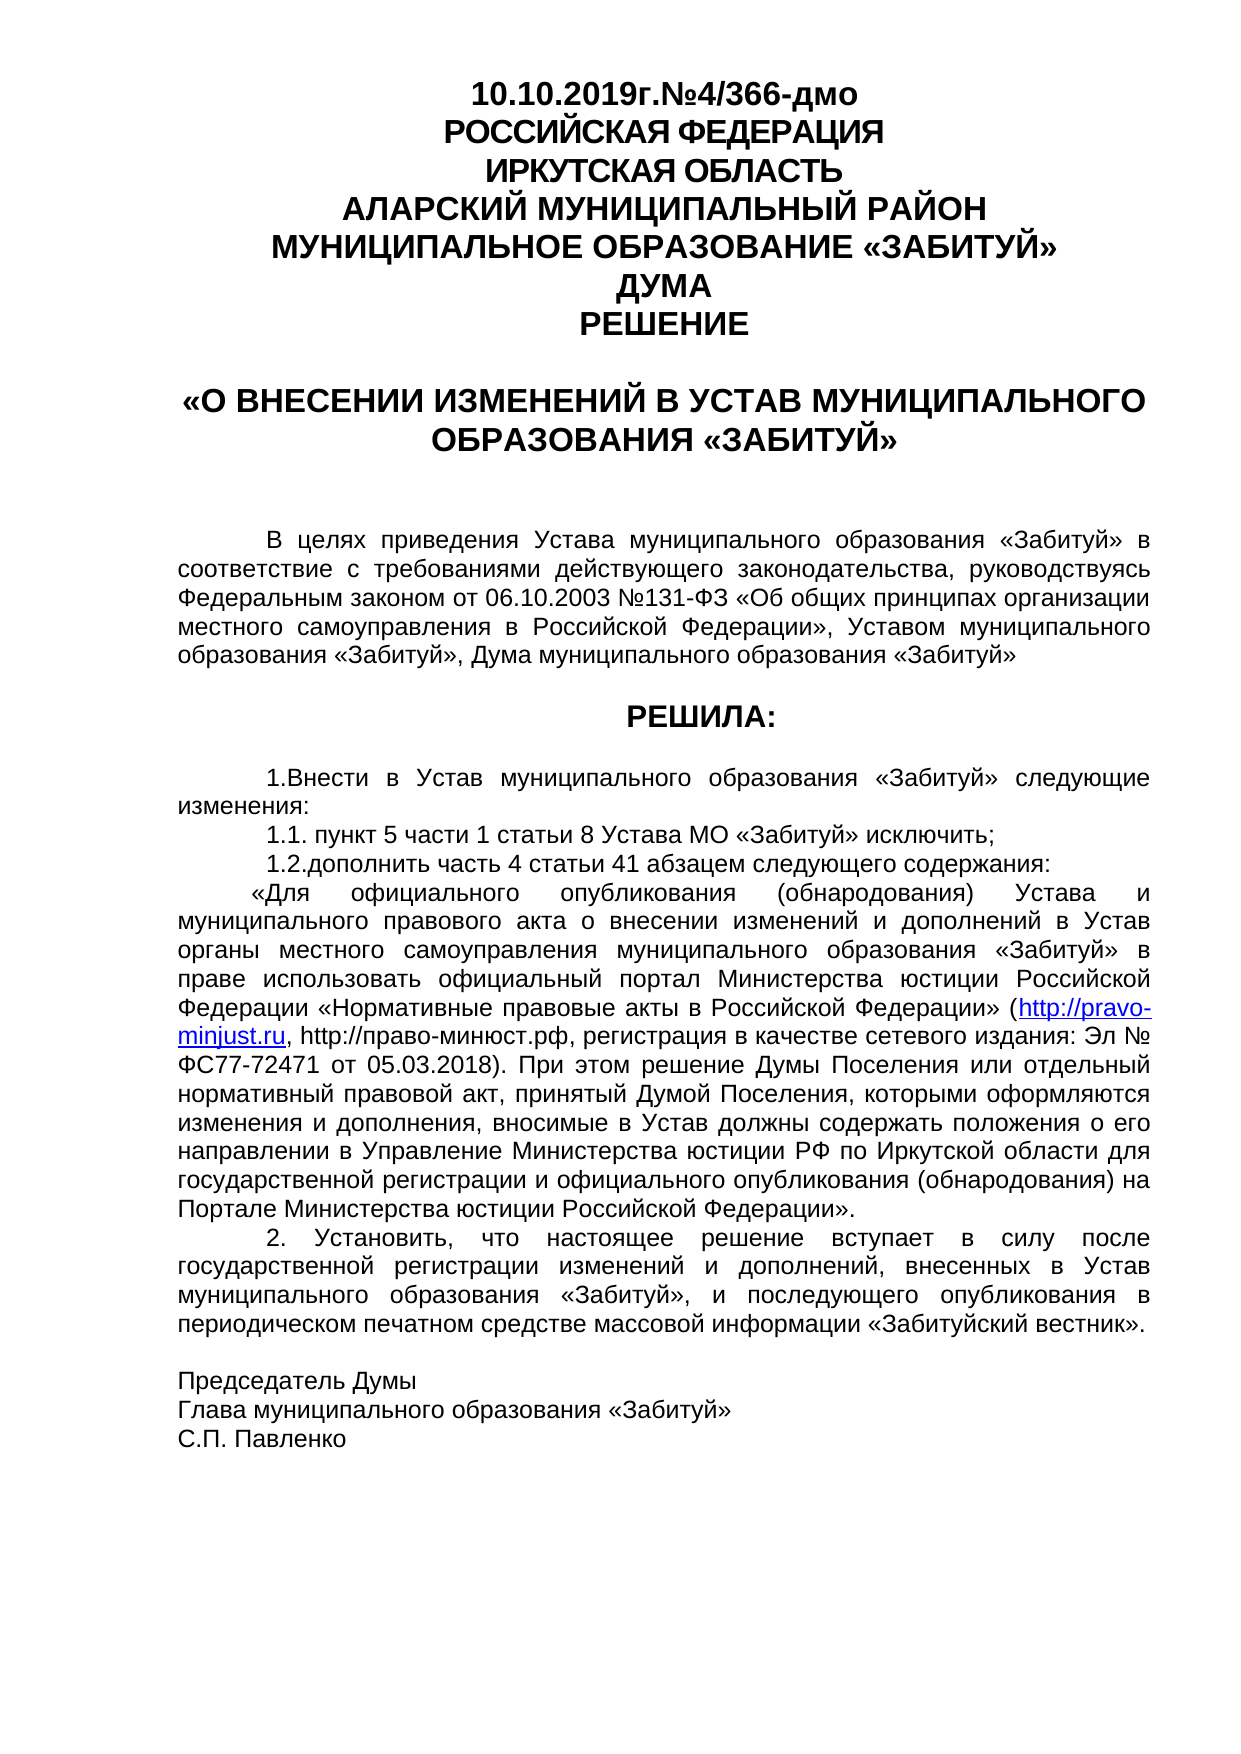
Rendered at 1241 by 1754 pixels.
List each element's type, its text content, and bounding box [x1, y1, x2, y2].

text РОССИЙСКАЯ ФЕДЕРАЦИЯ [177, 112, 1152, 151]
text РЕШЕНИЕ [177, 304, 1152, 343]
text РЕШИЛА: [177, 698, 1152, 734]
text С.П. Павленко [177, 1424, 1152, 1452]
text В целях приведения Устава муниципального образования «Забитуй» в соответствие с требованиями действующего законодательства, руководствуясь Федеральным законом от 06.10.2003 №131-ФЗ «Об общих принципах организации местного самоуправления в Российской Федерации», Уставом муниципального образования «Забитуй», Дума муниципального образования «Забитуй» [177, 525, 1152, 669]
text 2. Установить, что настоящее решение вступает в силу после государственной регистрации изменений и дополнений, внесенных в Устав муниципального образования «Забитуй», и последующего опубликования в периодическом печатном средстве массовой информации «Забитуйский вестник». [177, 1222, 1152, 1337]
text ДУМА [177, 266, 1152, 304]
text «Для официального опубликования (обнародования) Устава и муниципального правового акта о внесении изменений и дополнений в Устав органы местного самоуправления муниципального образования «Забитуй» в праве использовать официальный портал Министерства юстиции Российской Федерации «Нормативные правовые акты в Российской Федерации» (http://pravo-minjust.ru, http://право-минюст.рф, регистрация в качестве сетевого издания: Эл № ФС77-72471 от 05.03.2018). При этом решение Думы Поселения или отдельный нормативный правовой акт, принятый Думой Поселения, которыми оформляются изменения и дополнения, вносимые в Устав должны содержать положения о его направлении в Управление Министерства юстиции РФ по Иркутской области для государственной регистрации и официального опубликования (обнародования) на Портале Министерства юстиции Российской Федерации». [177, 877, 1152, 1222]
text 1.1. пункт 5 части 1 статьи 8 Устава МО «Забитуй» исключить; [177, 820, 1152, 849]
text 1.2.дополнить часть 4 статьи 41 абзацем следующего содержания: [177, 849, 1152, 877]
text АЛАРСКИЙ МУНИЦИПАЛЬНЫЙ РАЙОН [177, 189, 1152, 228]
text Председатель Думы [177, 1366, 1152, 1395]
text 1.Внести в Устав муниципального образования «Забитуй» следующие изменения: [177, 762, 1152, 820]
text Глава муниципального образования «Забитуй» [177, 1395, 1152, 1424]
text ИРКУТСКАЯ ОБЛАСТЬ [177, 151, 1152, 189]
text 10.10.2019г.№4/366-дмо [177, 74, 1152, 112]
text МУНИЦИПАЛЬНОЕ ОБРАЗОВАНИЕ «ЗАБИТУЙ» [177, 228, 1152, 266]
text «О ВНЕСЕНИИ ИЗМЕНЕНИЙ В УСТАВ МУНИЦИПАЛЬНОГО ОБРАЗОВАНИЯ «ЗАБИТУЙ» [177, 381, 1152, 458]
